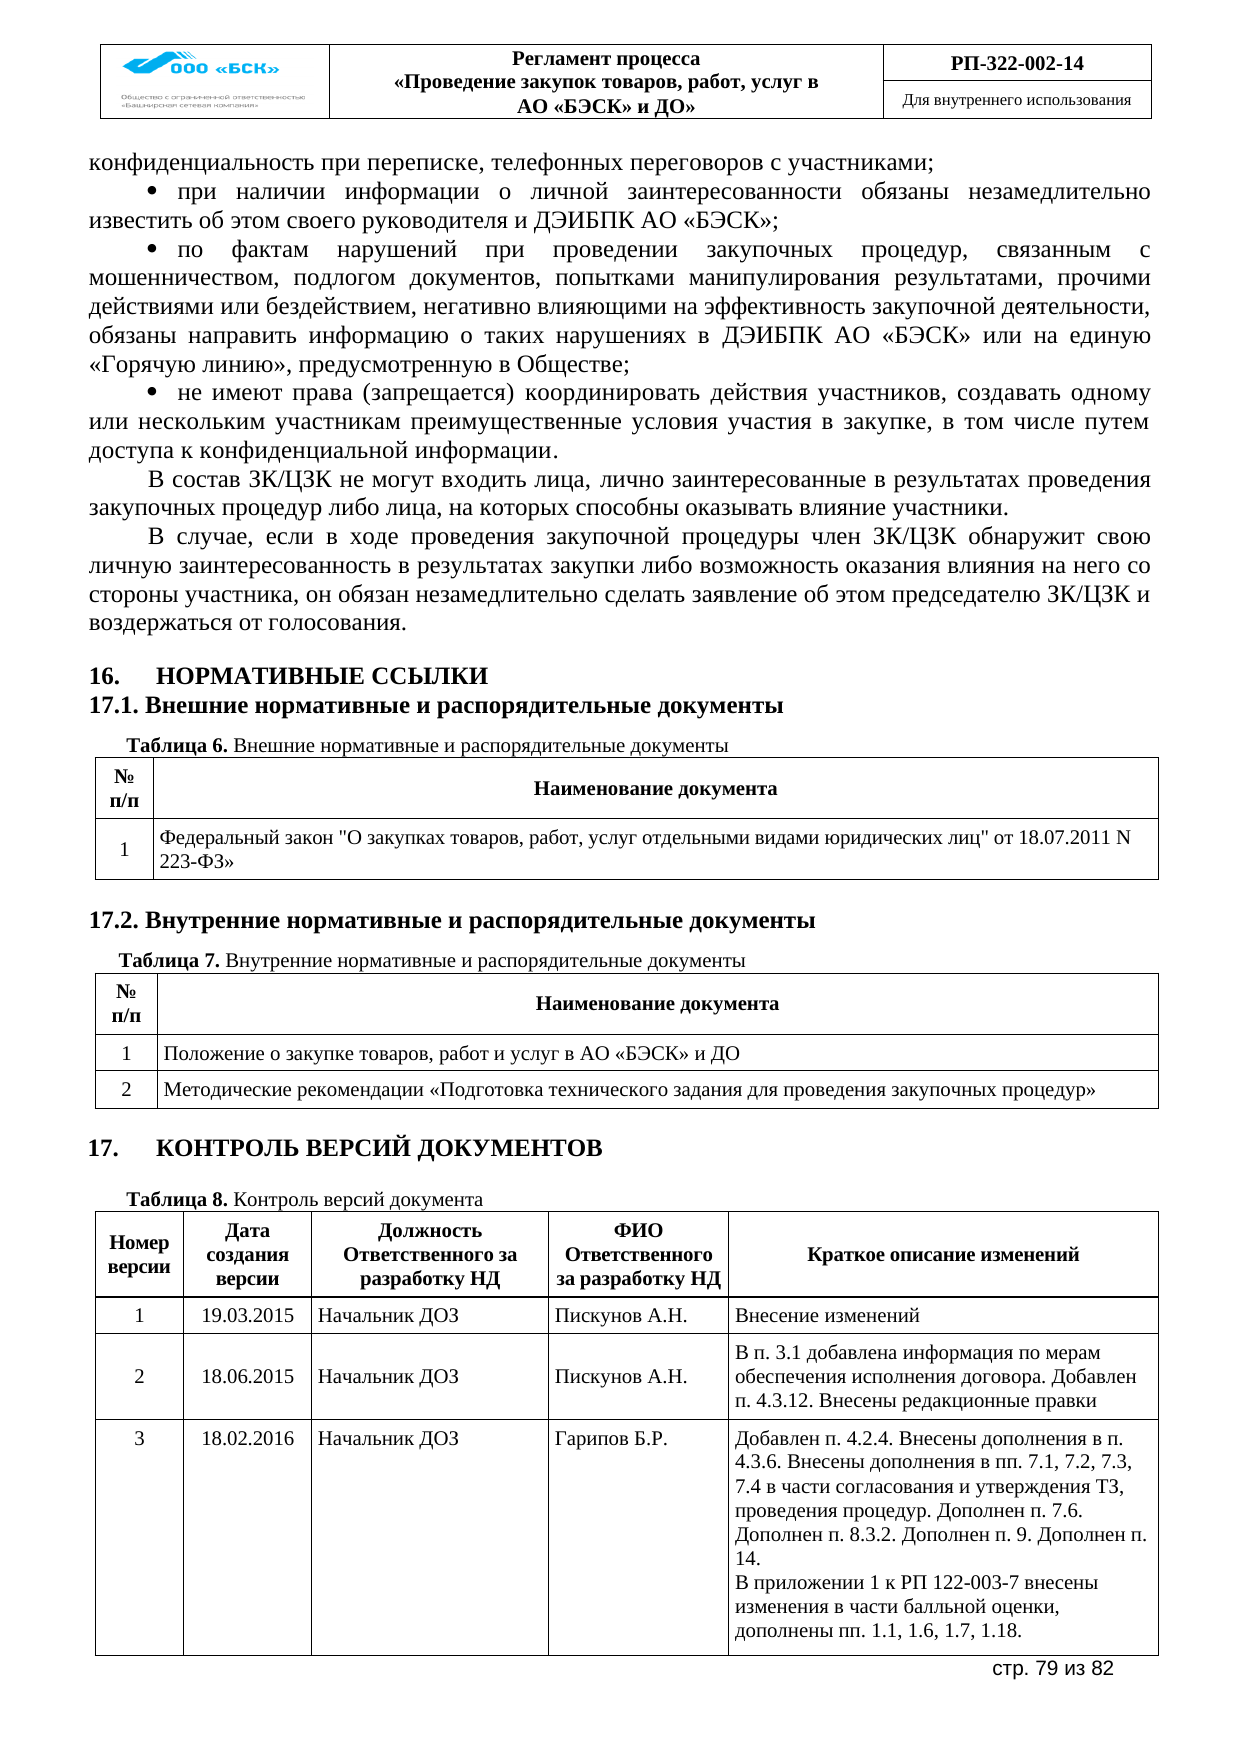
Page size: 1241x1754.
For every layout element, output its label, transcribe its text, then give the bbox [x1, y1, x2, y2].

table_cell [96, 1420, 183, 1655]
text Таблица 8. Контроль версий документа [126, 1187, 1152, 1211]
text В состав ЗК/ЦЗК не могут входить лица, лично заинтересованные в результатах проведения закупочных процедур либо лица, на которых способны оказывать влияние участники. [89, 464, 1152, 521]
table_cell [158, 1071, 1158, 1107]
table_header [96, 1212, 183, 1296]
text НОРМАТИВНЫЕ ССЫЛКИ [89, 661, 1152, 690]
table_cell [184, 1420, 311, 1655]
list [89, 147, 1152, 176]
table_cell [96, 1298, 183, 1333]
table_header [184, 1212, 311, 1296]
text 17.1. Внешние нормативные и распорядительные документы [89, 690, 1152, 719]
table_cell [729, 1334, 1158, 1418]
text КОНТРОЛЬ ВЕРСИЙ ДОКУМЕНТОВ [87, 1133, 1152, 1162]
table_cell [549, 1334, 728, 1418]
list не имеют права (запрещается) координировать действия участников, создавать одному или нескольким участникам преимущественные условия участия в закупке, в том числе путем доступа к конфиденциальной информации. [89, 377, 1152, 464]
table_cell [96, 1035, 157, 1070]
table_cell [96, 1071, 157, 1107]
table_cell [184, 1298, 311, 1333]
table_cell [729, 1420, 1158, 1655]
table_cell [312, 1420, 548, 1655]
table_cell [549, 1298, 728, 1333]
list при наличии информации о личной заинтересованности обязаны незамедлительно известить об этом своего руководителя и ДЭИБПК АО «БЭСК»; [89, 176, 1152, 234]
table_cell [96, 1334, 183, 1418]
text Таблица 6. Внешние нормативные и распорядительные документы [126, 733, 1152, 757]
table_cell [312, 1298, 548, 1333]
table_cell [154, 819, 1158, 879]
text 17.2. Внутренние нормативные и распорядительные документы [89, 905, 1152, 934]
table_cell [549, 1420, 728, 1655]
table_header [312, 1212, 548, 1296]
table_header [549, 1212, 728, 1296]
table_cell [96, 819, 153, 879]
list по фактам нарушений при проведении закупочных процедур, связанным с мошенничеством, подлогом документов, попытками манипулирования результатами, прочими действиями или бездействием, негативно влияющими на эффективность закупочной деятельности, обязаны направить информацию о таких нарушениях в ДЭИБПК АО «БЭСК» или на единую «Горячую линию», предусмотренную в Обществе; [89, 234, 1152, 377]
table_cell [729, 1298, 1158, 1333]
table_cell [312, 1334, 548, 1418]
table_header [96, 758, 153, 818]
text Таблица 7. Внутренние нормативные и распорядительные документы [118, 948, 1152, 972]
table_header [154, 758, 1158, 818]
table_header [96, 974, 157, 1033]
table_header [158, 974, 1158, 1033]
text В случае, если в ходе проведения закупочной процедуры член ЗК/ЦЗК обнаружит свою личную заинтересованность в результатах закупки либо возможность оказания влияния на него со стороны участника, он обязан незамедлительно сделать заявление об этом председателю ЗК/ЦЗК и воздержаться от голосования. [89, 521, 1152, 636]
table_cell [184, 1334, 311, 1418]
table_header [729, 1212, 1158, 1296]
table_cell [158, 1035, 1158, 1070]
picture [115, 51, 314, 112]
